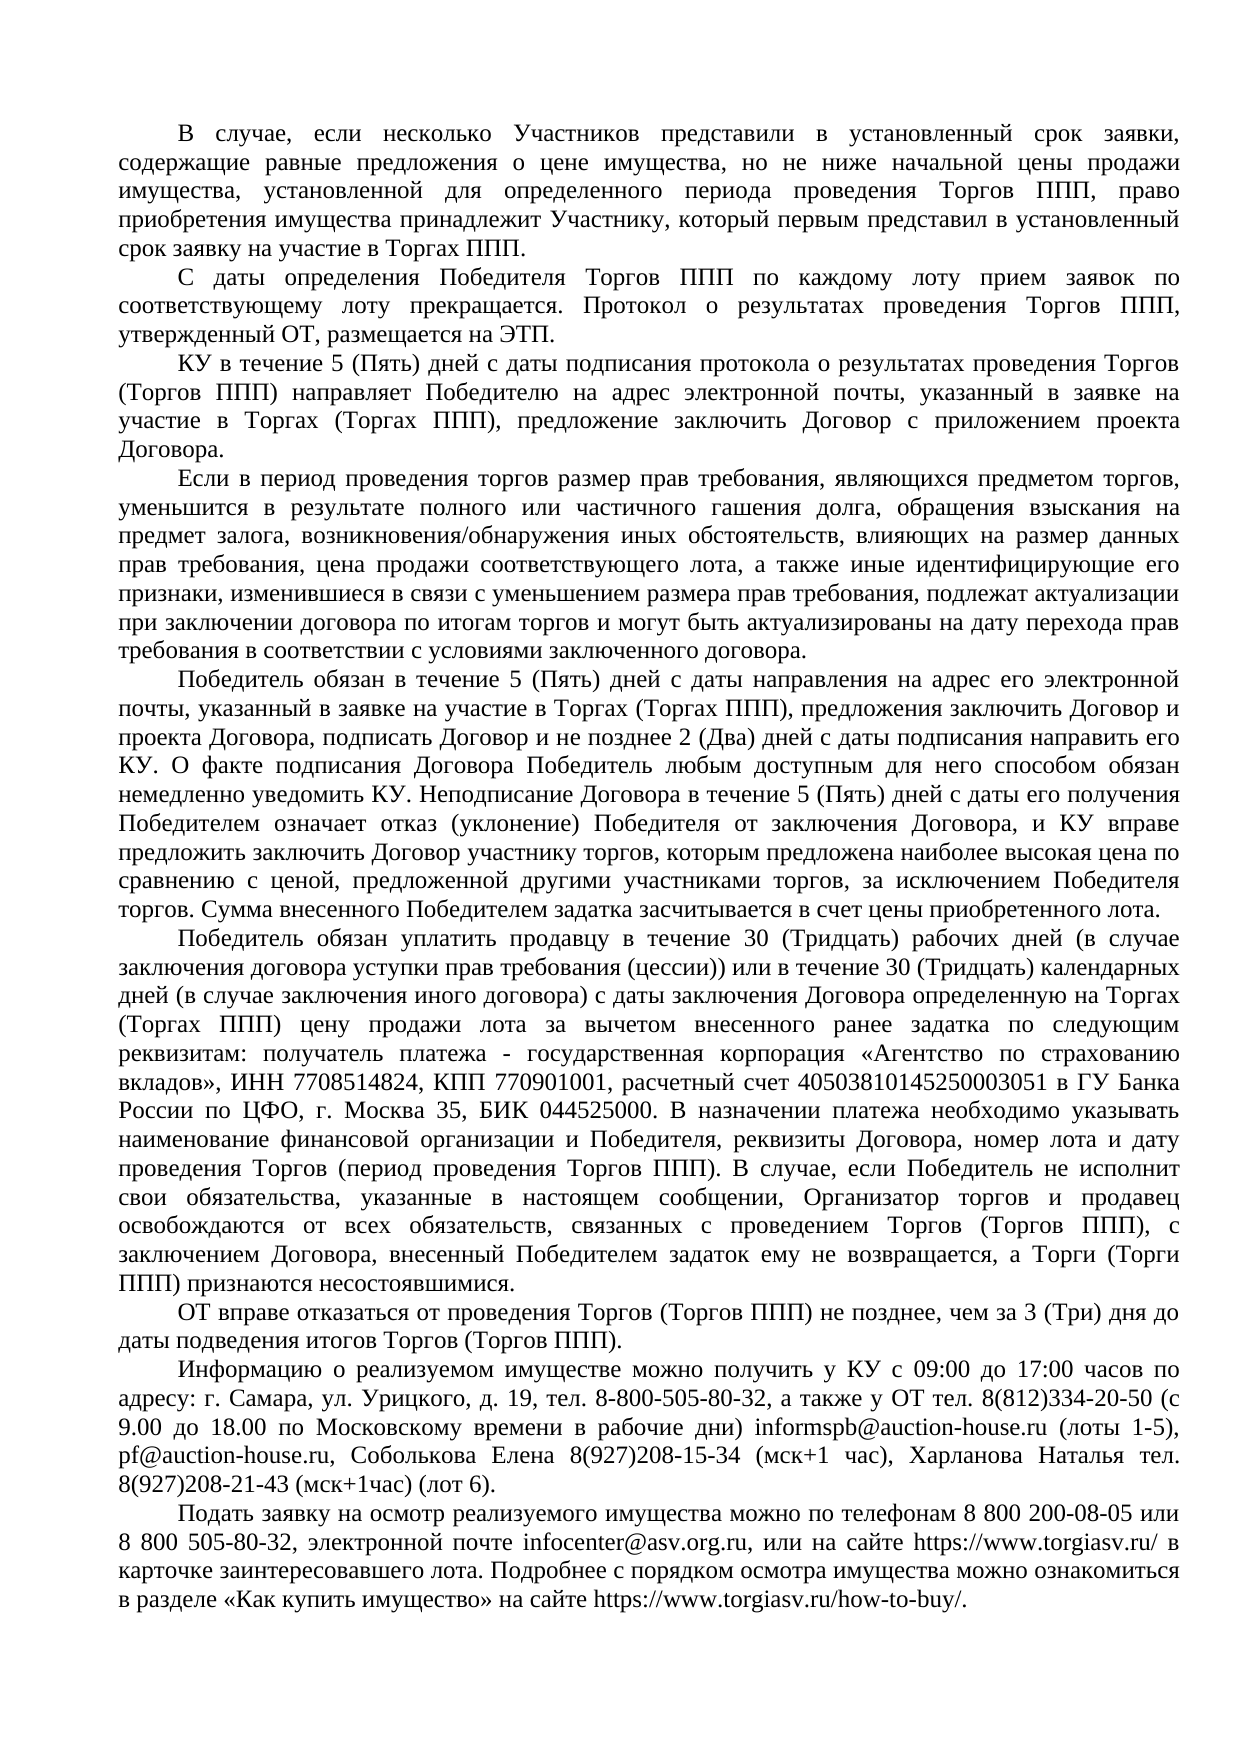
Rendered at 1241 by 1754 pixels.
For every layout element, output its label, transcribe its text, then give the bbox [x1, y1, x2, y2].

text КУ в течение 5 (Пять) дней с даты подписания протокола о результатах проведения Торгов (Торгов ППП) направляет Победителю на адрес электронной почты, указанный в заявке на участие в Торгах (Торгах ППП), предложение заключить Договор с приложением проекта Договора. [118, 348, 1181, 463]
text С даты определения Победителя Торгов ППП по каждому лоту прием заявок по соответствующему лоту прекращается. Протокол о результатах проведения Торгов ППП, утвержденный ОТ, размещается на ЭТП. [118, 262, 1181, 348]
text В случае, если несколько Участников представили в установленный срок заявки, содержащие равные предложения о цене имущества, но не ниже начальной цены продажи имущества, установленной для определенного периода проведения Торгов ППП, право приобретения имущества принадлежит Участнику, который первым представил в установленный срок заявку на участие в Торгах ППП. [118, 118, 1181, 262]
text ОТ вправе отказаться от проведения Торгов (Торгов ППП) не позднее, чем за 3 (Три) дня до даты подведения итогов Торгов (Торгов ППП). [118, 1297, 1181, 1354]
text Победитель обязан уплатить продавцу в течение 30 (Тридцать) рабочих дней (в случае заключения договора уступки прав требования (цессии)) или в течение 30 (Тридцать) календарных дней (в случае заключения иного договора) с даты заключения Договора определенную на Торгах (Торгах ППП) цену продажи лота за вычетом внесенного ранее задатка по следующим реквизитам: получатель платежа - государственная корпорация «Агентство по страхованию вкладов», ИНН 7708514824, КПП 770901001, расчетный счет 40503810145250003051 в ГУ Банка России по ЦФО, г. Москва 35, БИК 044525000. В назначении платежа необходимо указывать наименование финансовой организации и Победителя, реквизиты Договора, номер лота и дату проведения Торгов (период проведения Торгов ППП). В случае, если Победитель не исполнит свои обязательства, указанные в настоящем сообщении, Организатор торгов и продавец освобождаются от всех обязательств, связанных с проведением Торгов (Торгов ППП), с заключением Договора, внесенный Победителем задаток ему не возвращается, а Торги (Торги ППП) признаются несостоявшимися. [118, 923, 1181, 1297]
text Если в период проведения торгов размер прав требования, являющихся предметом торгов, уменьшится в результате полного или частичного гашения долга, обращения взыскания на предмет залога, возникновения/обнаружения иных обстоятельств, влияющих на размер данных прав требования, цена продажи соответствующего лота, а также иные идентифицирующие его признаки, изменившиеся в связи с уменьшением размера прав требования, подлежат актуализации при заключении договора по итогам торгов и могут быть актуализированы на дату перехода прав требования в соответствии с условиями заключенного договора. [118, 463, 1181, 664]
text Информацию о реализуемом имуществе можно получить у КУ с 09:00 до 17:00 часов по адресу: г. Самара, ул. Урицкого, д. 19, тел. 8-800-505-80-32, а также у ОТ тел. 8(812)334-20-50 (с 9.00 до 18.00 по Московскому времени в рабочие дни) informspb@auction-house.ru (лоты 1-5), pf@auction-house.ru, Соболькова Елена 8(927)208-15-34 (мск+1 час), Харланова Наталья тел. 8(927)208-21-43 (мск+1час) (лот 6). [118, 1354, 1181, 1498]
text Подать заявку на осмотр реализуемого имущества можно по телефонам 8 800 200-08-05 или 8 800 505-80-32, электронной почте infocenter@asv.org.ru, или на сайте https://www.torgiasv.ru/ в карточке заинтересовавшего лота. Подробнее с порядком осмотра имущества можно ознакомиться в разделе «Как купить имущество» на сайте https://www.torgiasv.ru/how-to-buy/. [118, 1498, 1181, 1613]
text Победитель обязан в течение 5 (Пять) дней с даты направления на адрес его электронной почты, указанный в заявке на участие в Торгах (Торгах ППП), предложения заключить Договор и проекта Договора, подписать Договор и не позднее 2 (Два) дней с даты подписания направить его КУ. О факте подписания Договора Победитель любым доступным для него способом обязан немедленно уведомить КУ. Неподписание Договора в течение 5 (Пять) дней с даты его получения Победителем означает отказ (уклонение) Победителя от заключения Договора, и КУ вправе предложить заключить Договор участнику торгов, которым предложена наиболее высокая цена по сравнению с ценой, предложенной другими участниками торгов, за исключением Победителя торгов. Сумма внесенного Победителем задатка засчитывается в счет цены приобретенного лота. [118, 664, 1181, 923]
